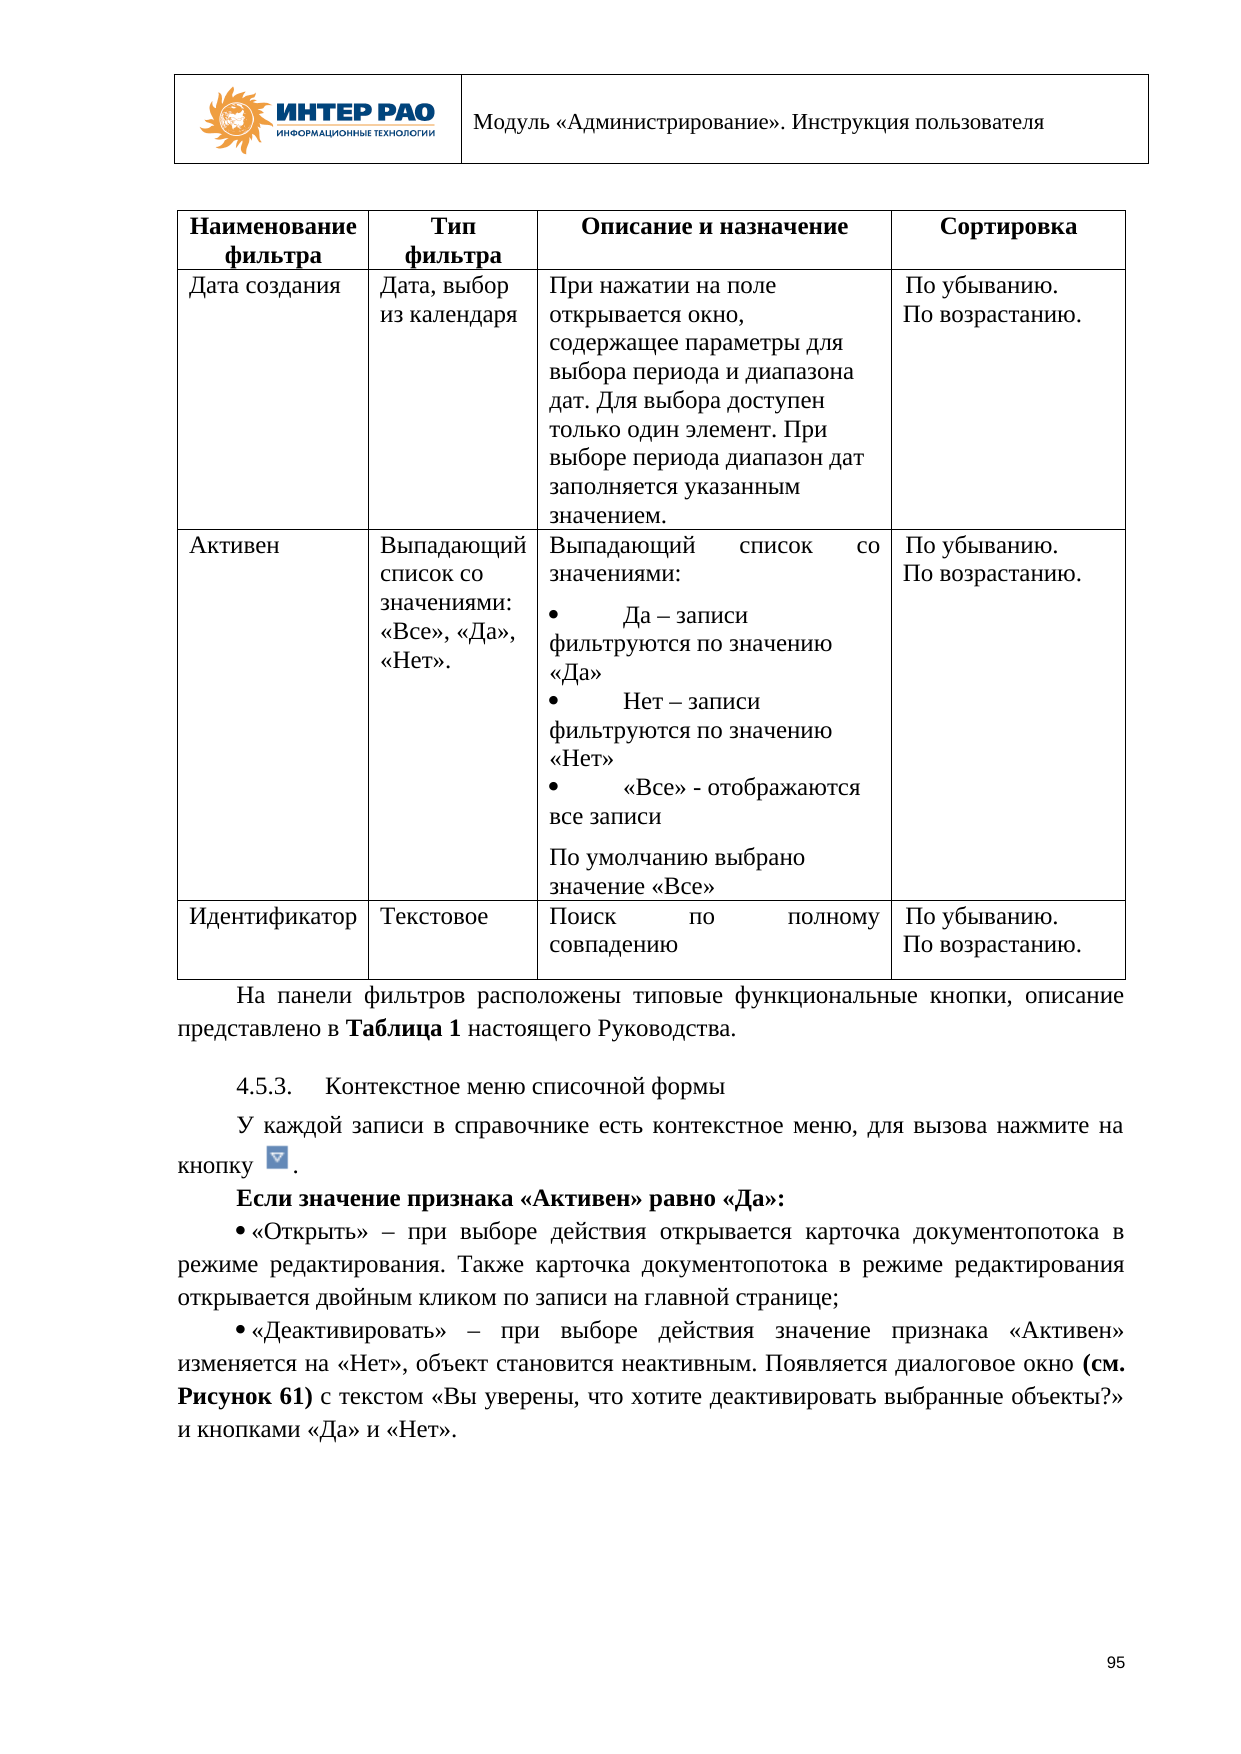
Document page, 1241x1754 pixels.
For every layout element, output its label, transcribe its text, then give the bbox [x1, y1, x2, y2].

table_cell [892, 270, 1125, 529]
subtitle Контекстное меню списочной формы [177, 1071, 1125, 1100]
list «Деактивировать» – при выборе действия значение признака «Активен» изменяется на «Нет», объект становится неактивным. Появляется диалоговое окно (см. Рисунок 61) с текстом «Вы уверены, что хотите деактивировать выбранные объекты?» и кнопками «Да» и «Нет». [177, 1315, 1125, 1443]
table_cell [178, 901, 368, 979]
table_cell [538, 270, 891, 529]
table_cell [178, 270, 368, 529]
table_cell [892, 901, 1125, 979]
picture [198, 81, 438, 156]
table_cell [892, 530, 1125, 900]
picture [259, 1143, 293, 1174]
text На панели фильтров расположены типовые функциональные кнопки, описание представлено в Таблица 1 настоящего Руководства. [177, 980, 1125, 1042]
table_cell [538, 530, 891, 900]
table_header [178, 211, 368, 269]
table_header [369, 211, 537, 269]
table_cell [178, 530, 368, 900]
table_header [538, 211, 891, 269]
text У каждой записи в справочнике есть контекстное меню, для вызова нажмите на кнопку . [177, 1111, 1125, 1179]
text Если значение признака «Активен» равно «Да»: [177, 1183, 1125, 1212]
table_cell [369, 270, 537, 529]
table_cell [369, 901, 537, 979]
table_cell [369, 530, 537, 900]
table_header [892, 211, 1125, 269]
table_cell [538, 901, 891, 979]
